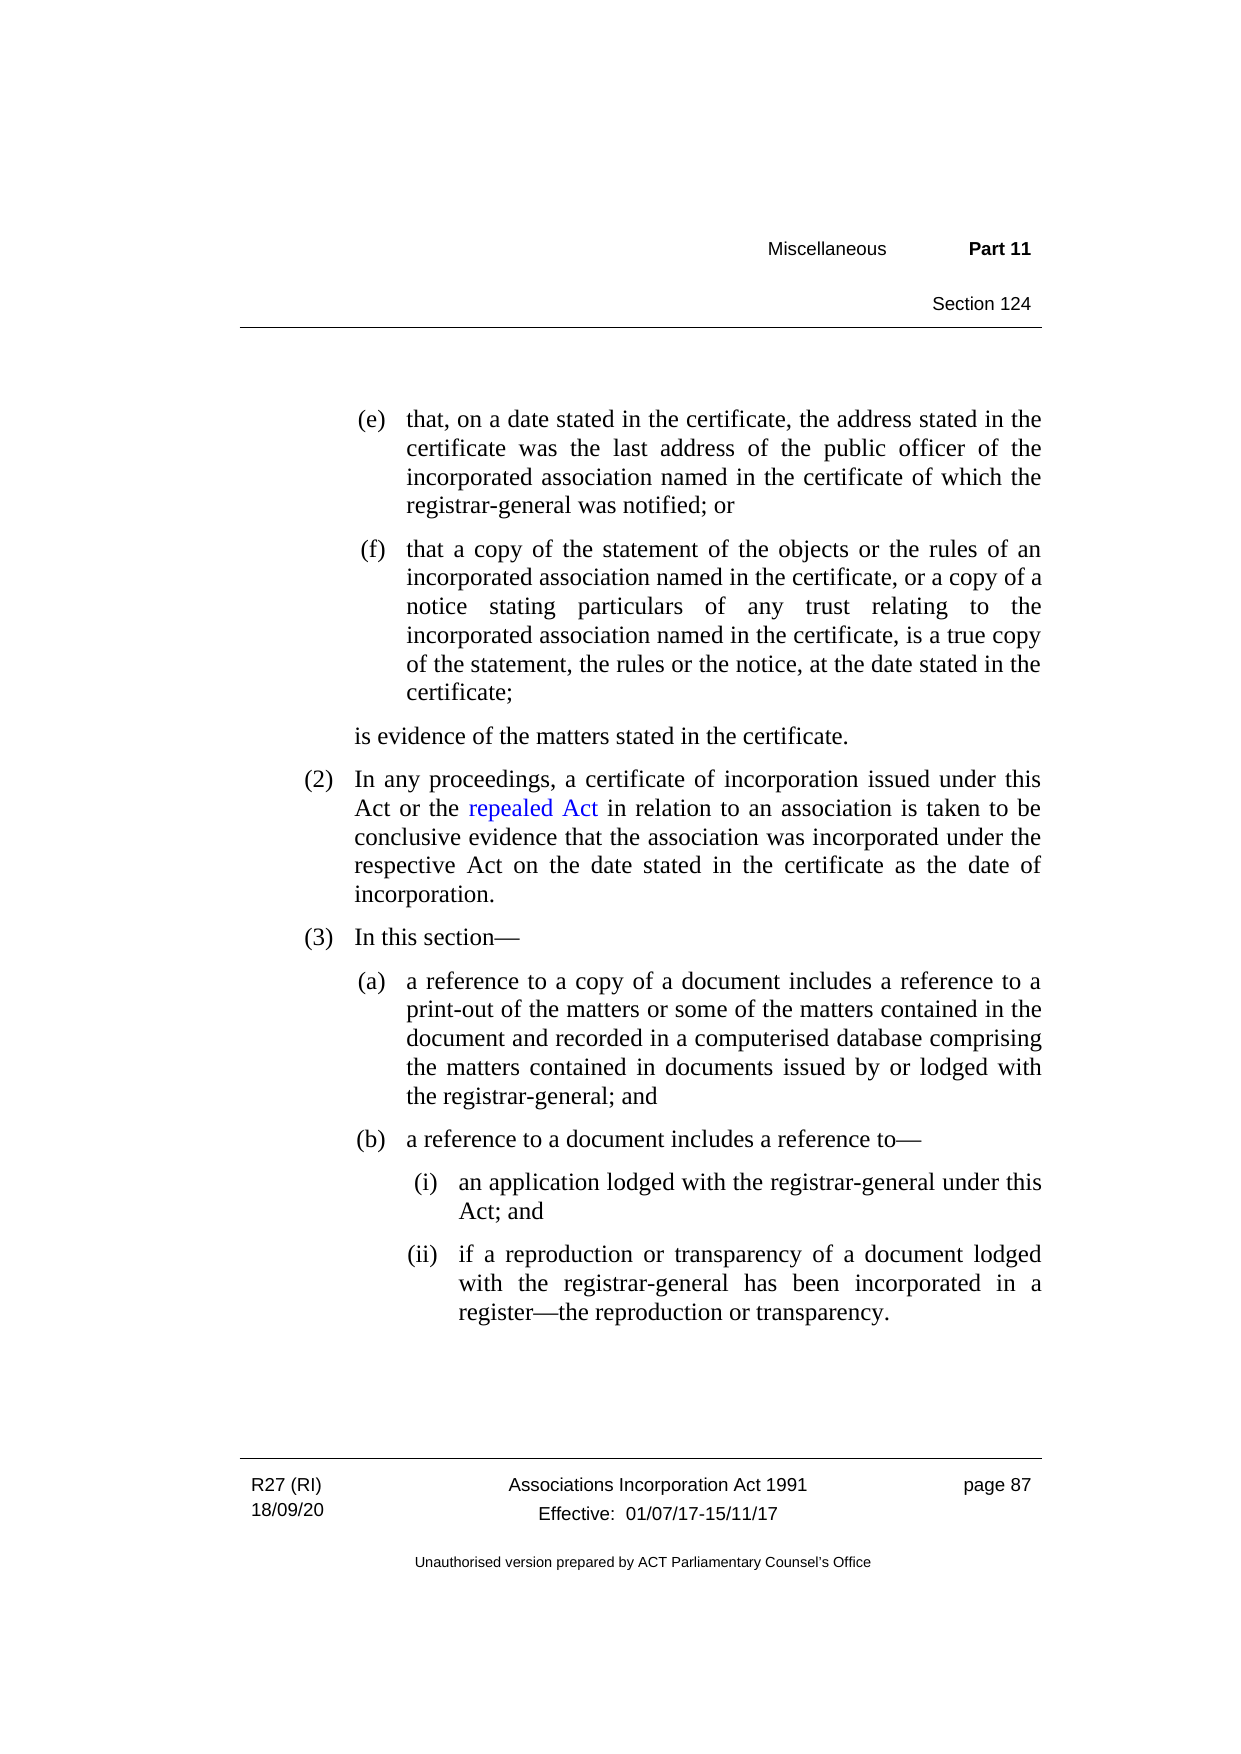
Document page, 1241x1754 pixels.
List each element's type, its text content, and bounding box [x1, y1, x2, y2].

text (i) an application lodged with the registrar-general under this Act; and [239, 1167, 1042, 1225]
text (e) that, on a date stated in the certificate, the address stated in the certificate was the last address of the public officer of the incorporated association named in the certificate of which the registrar-general was notified; or [239, 404, 1042, 519]
text (a) a reference to a copy of a document includes a reference to a print-out of the matters or some of the matters contained in the document and recorded in a computerised database comprising the matters contained in documents issued by or lodged with the registrar-general; and [239, 966, 1042, 1109]
text (ii) if a reproduction or transparency of a document lodged with the registrar-general has been incorporated in a register—the reproduction or transparency. [239, 1239, 1042, 1326]
text (3) In this section— [239, 922, 1042, 951]
text (2) In any proceedings, a certificate of incorporation issued under this Act or the repealed Act in relation to an association is taken to be conclusive evidence that the association was incorporated under the respective Act on the date stated in the certificate as the date of incorporation. [239, 764, 1042, 908]
text is evidence of the matters stated in the certificate. [354, 721, 1042, 749]
text (b) a reference to a document includes a reference to— [239, 1124, 1042, 1153]
text (f) that a copy of the statement of the objects or the rules of an incorporated association named in the certificate, or a copy of a notice stating particulars of any trust relating to the incorporated association named in the certificate, is a true copy of the statement, the rules or the notice, at the date stated in the certificate; [239, 534, 1042, 706]
